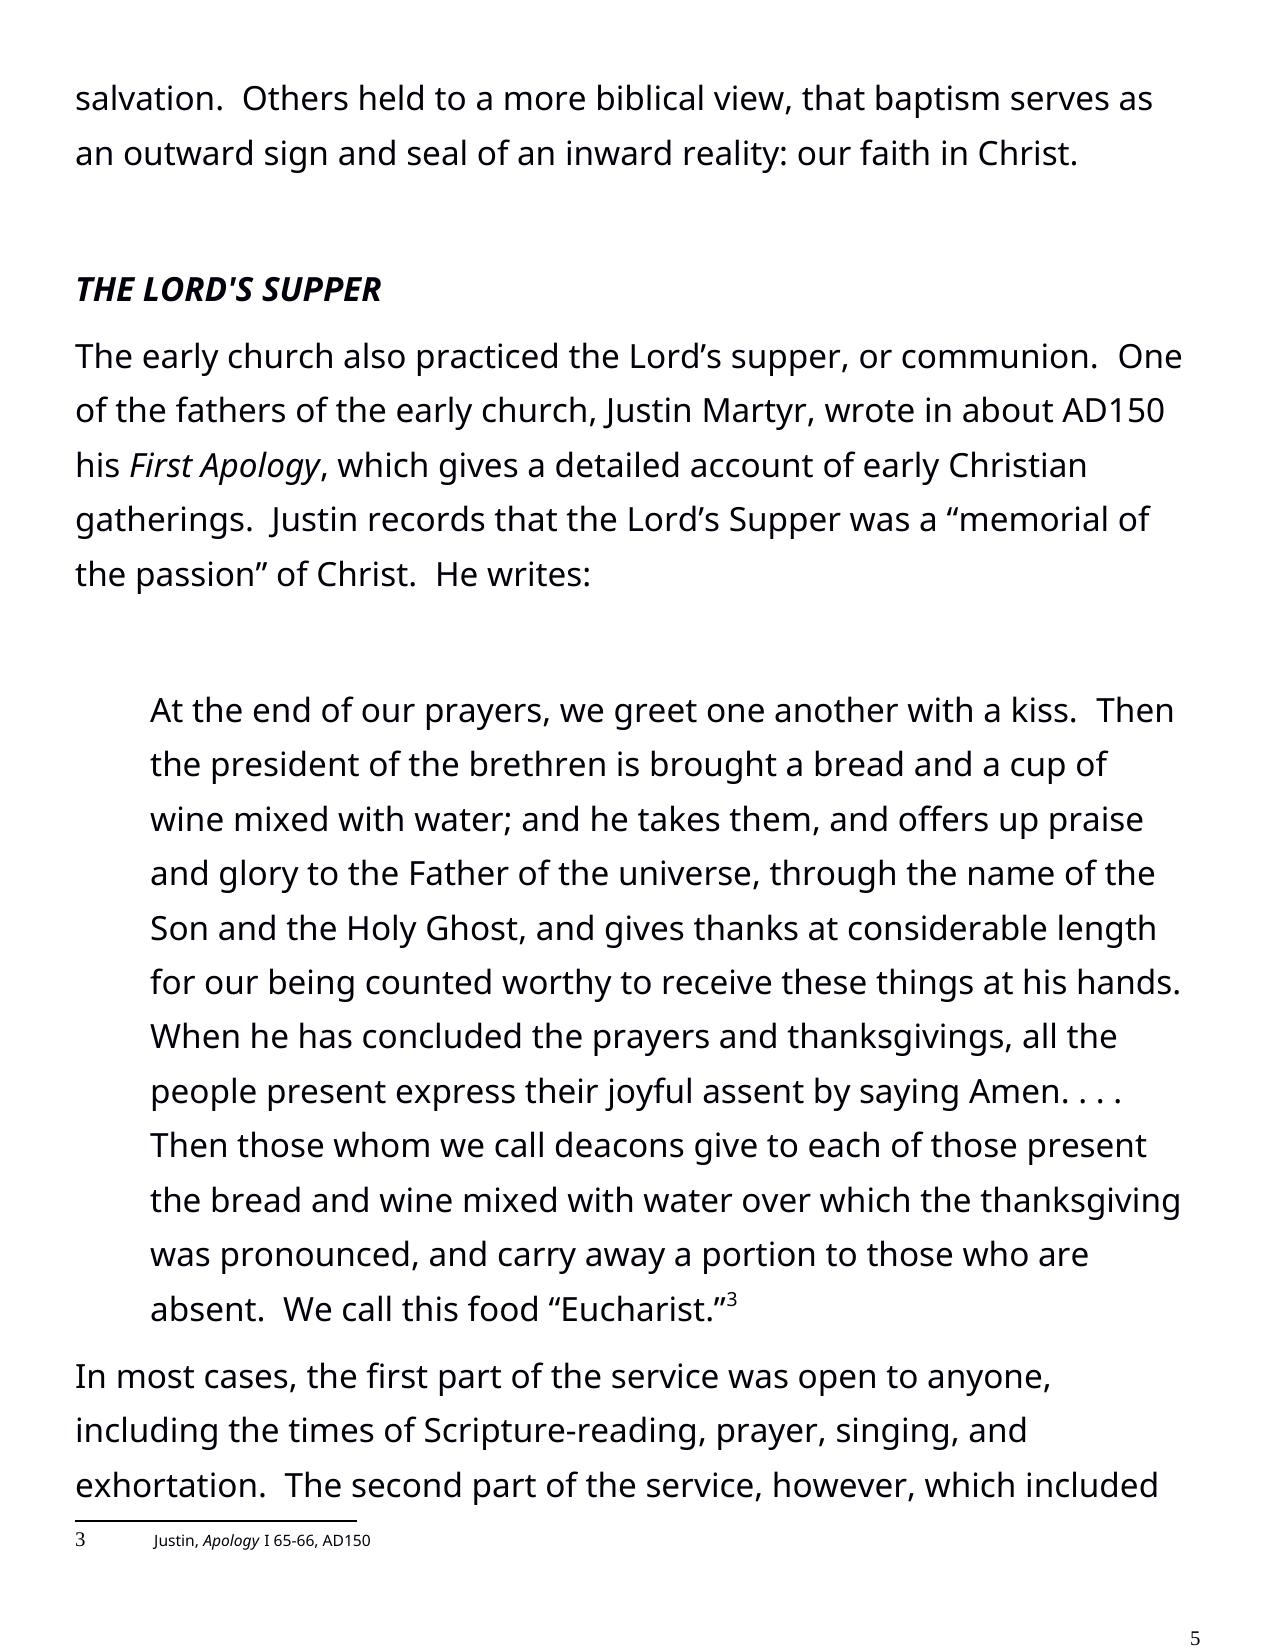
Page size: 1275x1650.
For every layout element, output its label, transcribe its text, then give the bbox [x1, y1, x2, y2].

text At the end of our prayers, we greet one another with a kiss. Then the president of the brethren is brought a bread and a cup of wine mixed with water; and he takes them, and offers up praise and glory to the Father of the universe, through the name of the Son and the Holy Ghost, and gives thanks at considerable length for our being counted worthy to receive these things at his hands. When he has concluded the prayers and thanksgivings, all the people present express their joyful assent by saying Amen. . . . Then those whom we call deacons give to each of those present the bread and wine mixed with water over which the thanksgiving was pronounced, and carry away a portion to those who are absent. We call this food “Eucharist.” [150, 686, 1185, 1331]
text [75, 1353, 1185, 1507]
text THE LORD'S SUPPER [75, 266, 1185, 311]
text The early church also practiced the Lord’s supper, or communion. One of the fathers of the early church, Justin Martyr, wrote in about AD150 his First Apology, which gives a detailed account of early Christian gatherings. Justin records that the Lord’s Supper was a “memorial of the passion” of Christ. He writes: [75, 332, 1185, 596]
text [75, 75, 1185, 175]
